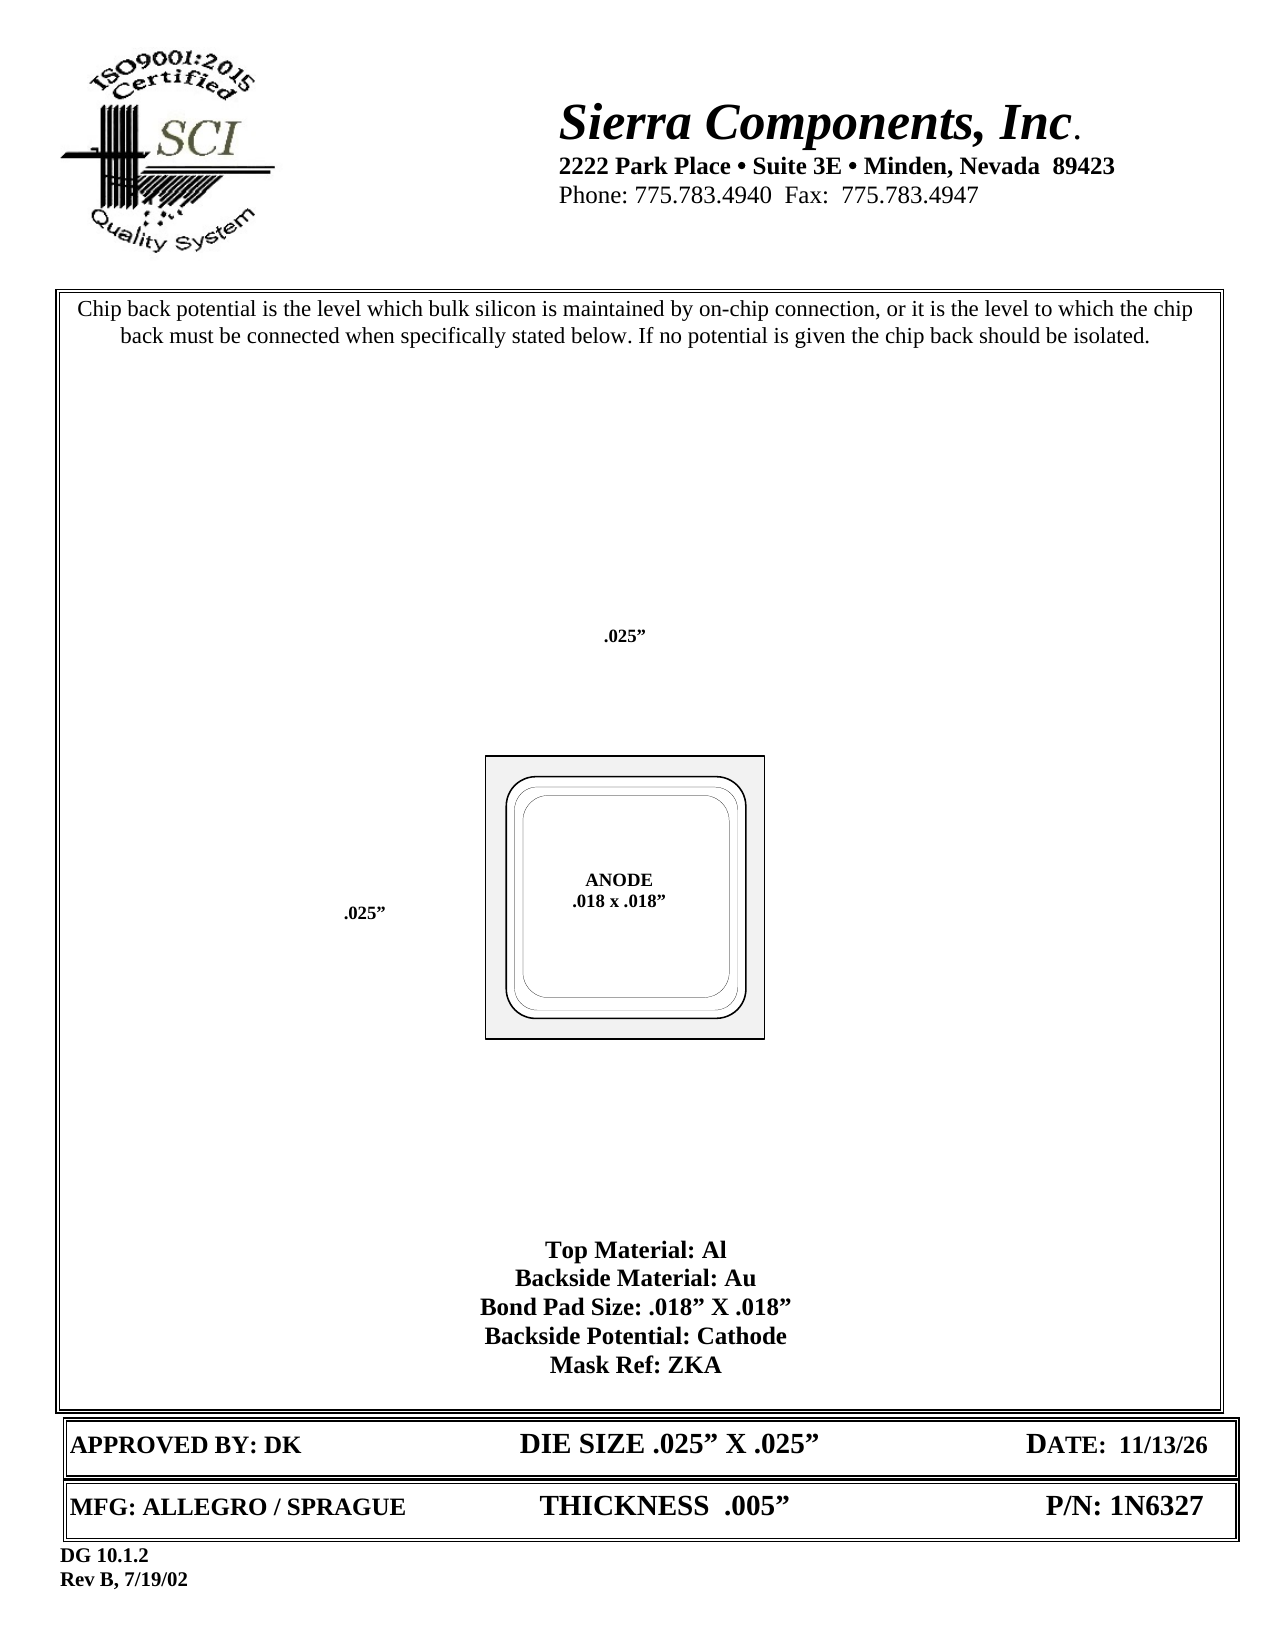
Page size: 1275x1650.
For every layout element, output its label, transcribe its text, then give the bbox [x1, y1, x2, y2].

text DG 10.1.2 [60, 1414, 1211, 1567]
subtitle Rev B, 7/19/02 [60, 1567, 1211, 1591]
text APPROVED BY: DK DIE SIZE .025” X .025” DATE: 11/10/21 [67, 1424, 1217, 1461]
text Chip back potential is the level which bulk silicon is maintained by on-chip connection, or it is the level to which the chip back must be connected when specifically stated below. If no potential is given the chip back should be isolated. [60, 293, 1220, 348]
text Backside Material: Au [60, 1257, 1220, 1285]
text Backside Potential: Cathode [60, 1314, 1220, 1343]
picture [60, 47, 287, 265]
text Mask Ref: ZKA [60, 1343, 1220, 1378]
text Top Material: Al [60, 1228, 1220, 1257]
text Bond Pad Size: .018” X .018” [60, 1285, 1220, 1314]
text MFG: ALLEGRO / SPRAGUE THICKNESS .005” P/N: 1N6327 [67, 1486, 1217, 1524]
